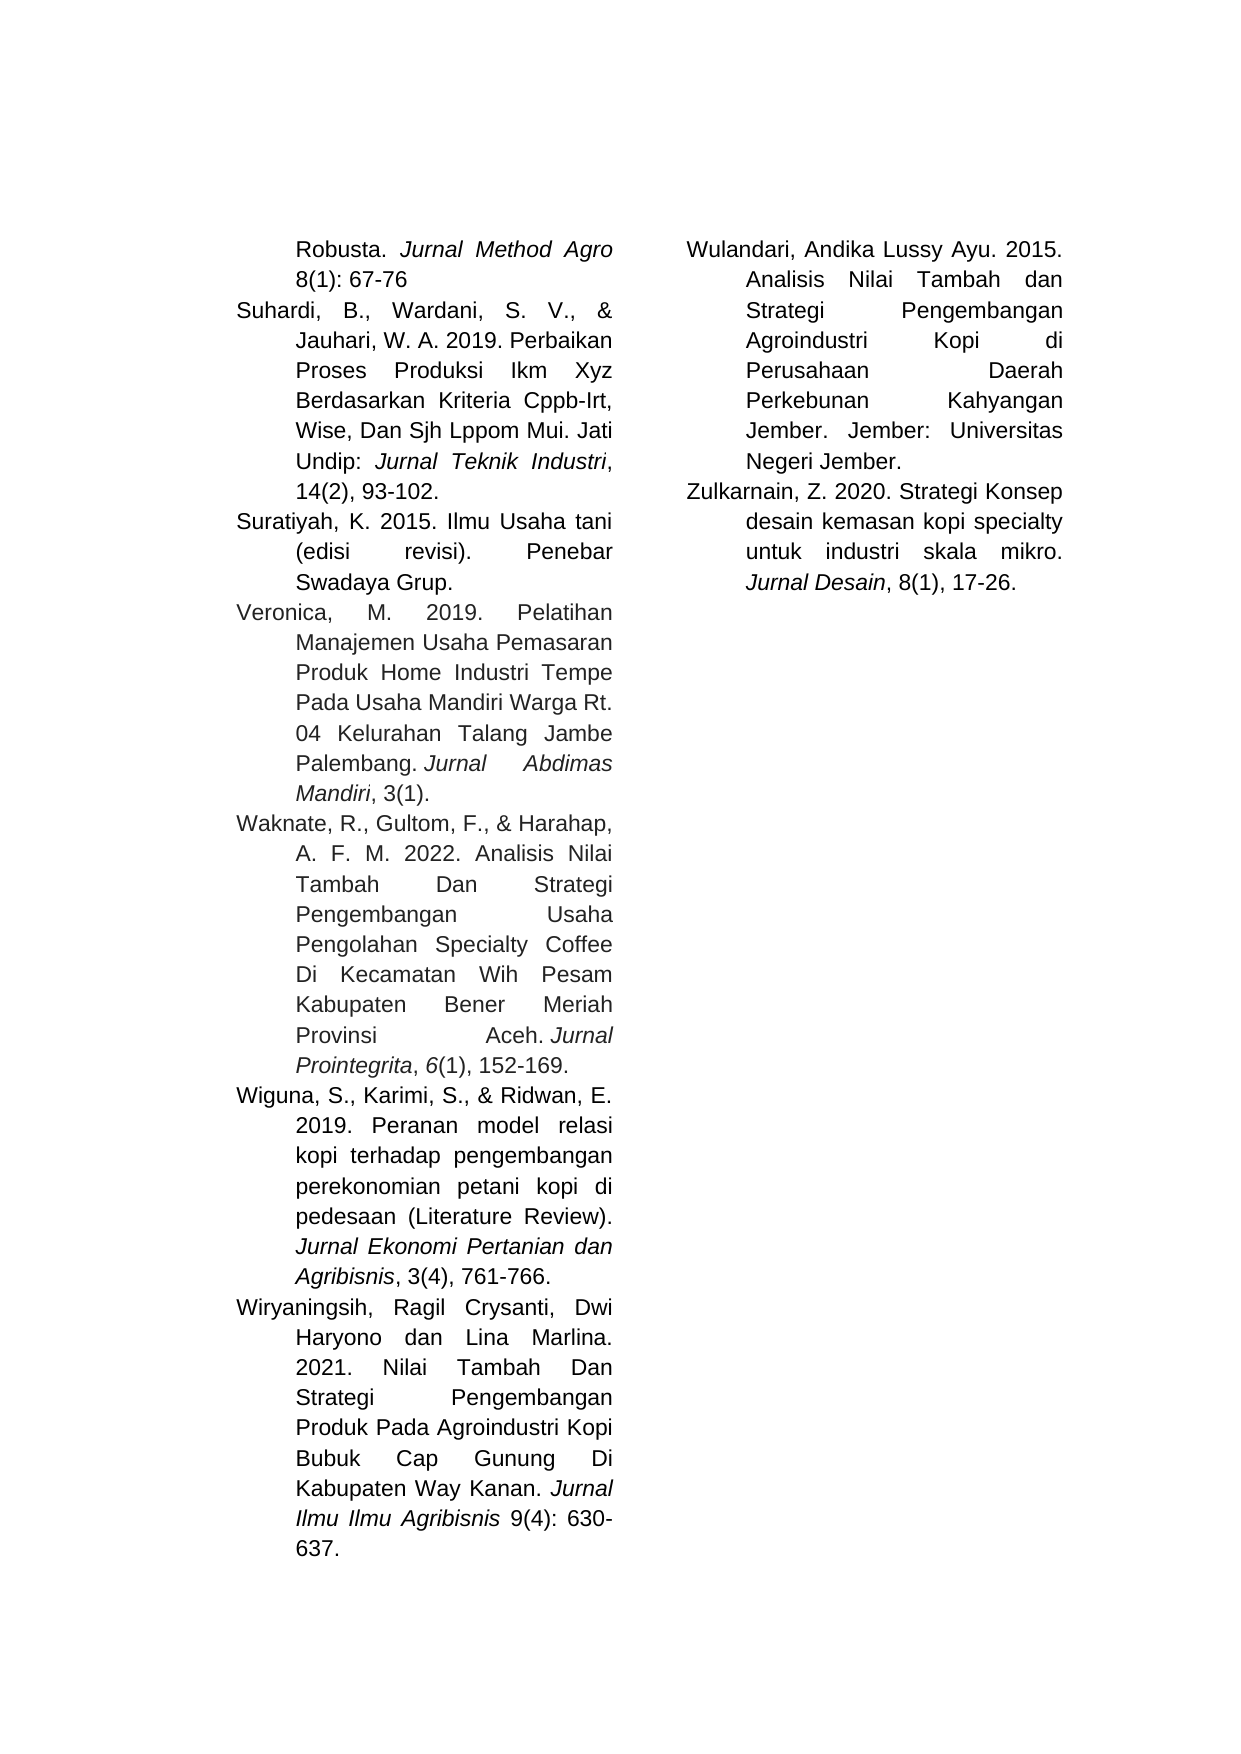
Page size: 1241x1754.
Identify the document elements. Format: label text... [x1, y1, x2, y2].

text Waknate, R., Gultom, F., & Harahap, A. F. M. 2022. Analisis Nilai Tambah Dan Strategi Pengembangan Usaha Pengolahan Specialty Coffee Di Kecamatan Wih Pesam Kabupaten Bener Meriah Provinsi Aceh. Jurnal Prointegrita, 6(1), 152-169. [236, 837, 613, 1078]
text Zulkarnain, Z. 2020. Strategi Konsep desain kemasan kopi specialty untuk industri skala mikro. Jurnal Desain, 8(1), 17-26. [686, 504, 1063, 595]
text Wiguna, S., Karimi, S., & Ridwan, E. 2019. Peranan model relasi kopi terhadap pengembangan perekonomian petani kopi di pedesaan (Literature Review). Jurnal Ekonomi Pertanian dan Agribisnis, 3(4), 761-766. [236, 1108, 613, 1290]
text Wiryaningsih, Ragil Crysanti, Dwi Haryono dan Lina Marlina. 2021. Nilai Tambah Dan Strategi Pengembangan Produk Pada Agroindustri Kopi Bubuk Cap Gunung Di Kabupaten Way Kanan. Jurnal Ilmu Ilmu Agribisnis 9(4): 630-637. [236, 1293, 613, 1562]
text Wulandari, Andika Lussy Ayu. 2015. Analisis Nilai Tambah dan Strategi Pengembangan Agroindustri Kopi di Perusahaan Daerah Perkebunan Kahyangan Jember. Jember: Universitas Negeri Jember. [686, 263, 1063, 474]
text Suratiyah, K. 2015. Ilmu Usaha tani (edisi revisi). Penebar Swadaya Grup. [236, 534, 613, 595]
text Veronica, M. 2019. Pelatihan Manajemen Usaha Pemasaran Produk Home Industri Tempe Pada Usaha Mandiri Warga Rt. 04 Kelurahan Talang Jambe Palembang. Jurnal Abdimas Mandiri, 3(1). [236, 625, 613, 806]
text Suhardi, B., Wardani, S. V., & Jauhari, W. A. 2019. Perbaikan Proses Produksi Ikm Xyz Berdasarkan Kriteria Cppb-Irt, Wise, Dan Sjh Lppom Mui. Jati Undip: Jurnal Teknik Industri, 14(2), 93-102. [236, 323, 613, 504]
